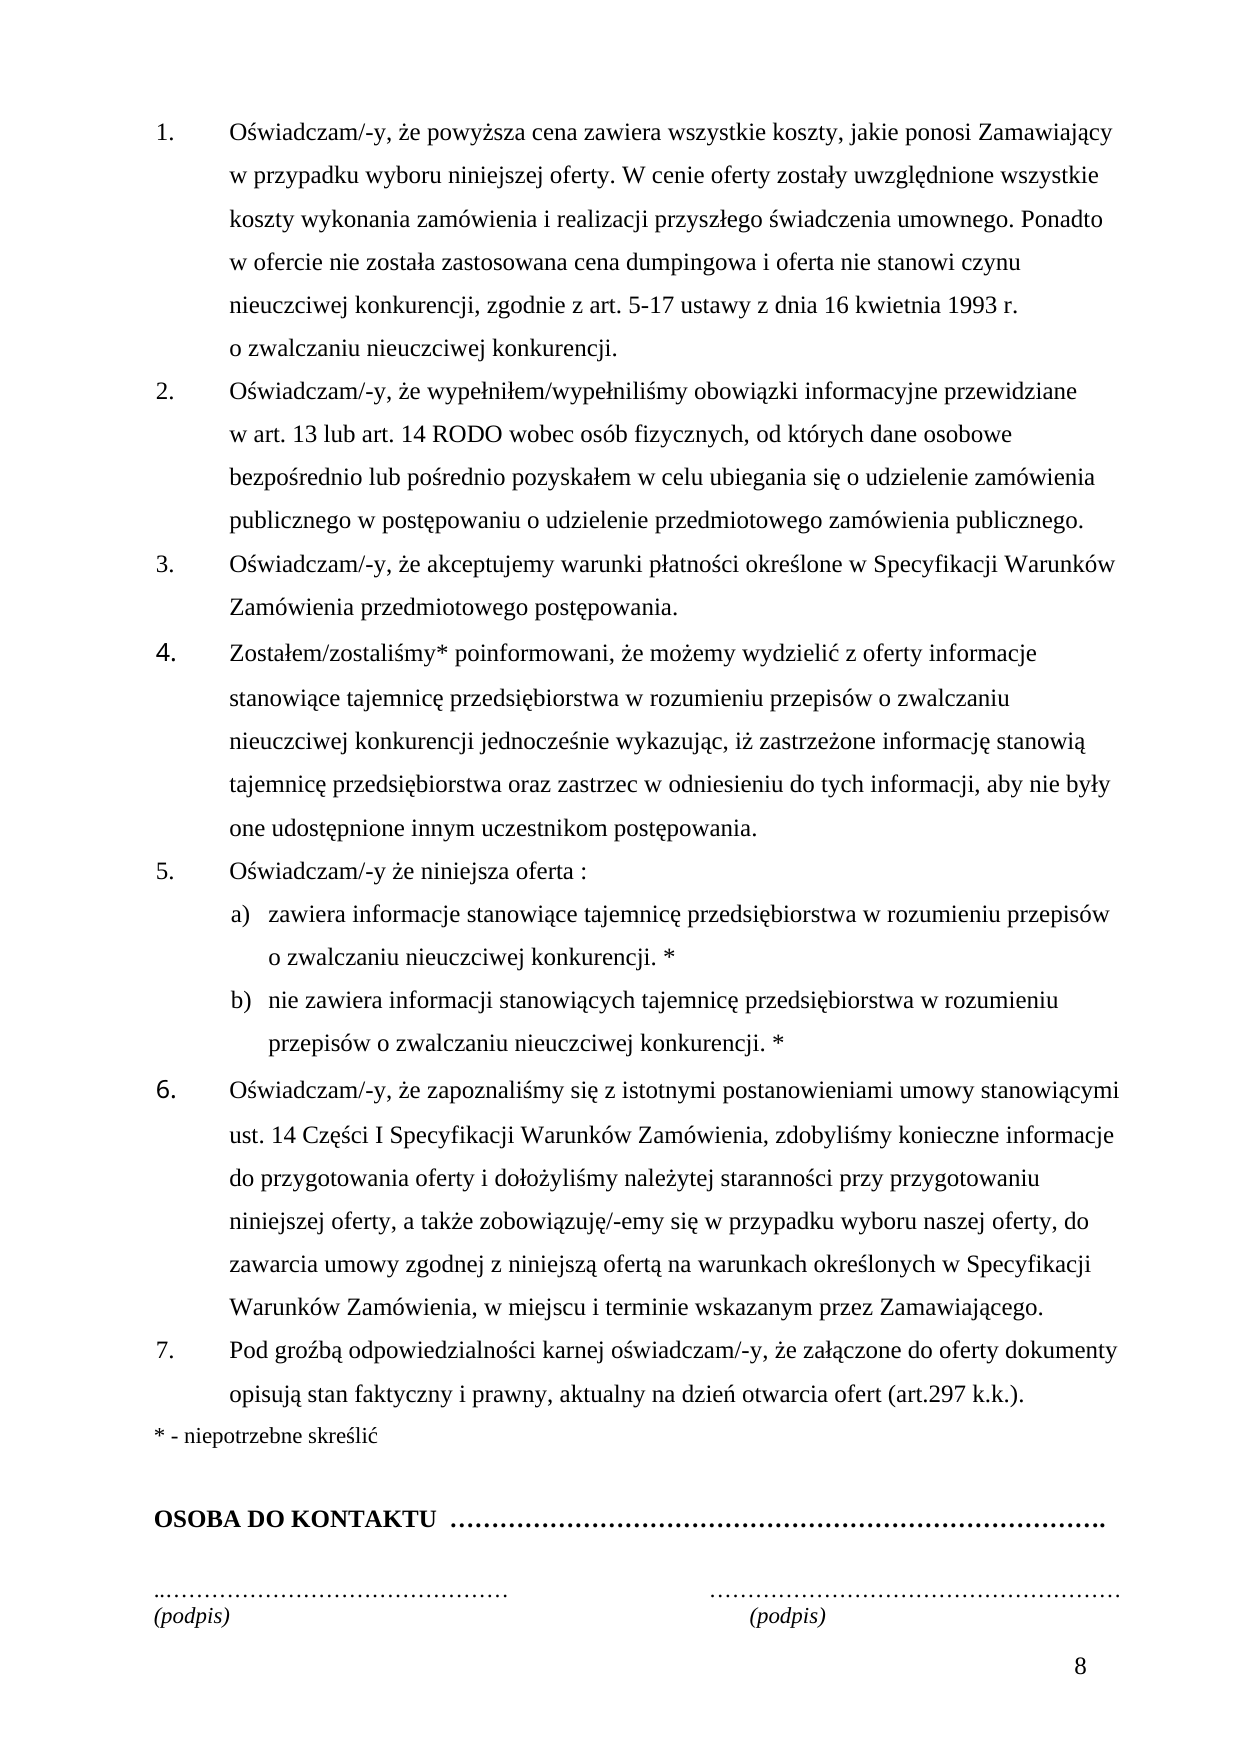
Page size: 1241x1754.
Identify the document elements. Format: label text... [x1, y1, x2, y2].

list Oświadczam/-y, że zapoznaliśmy się z istotnymi postanowieniami umowy stanowiącymi ust. 14 Części I Specyfikacji Warunków Zamówienia, zdobyliśmy konieczne informacje do przygotowania oferty i dołożyliśmy należytej staranności przy przygotowaniu niniejszej oferty, a także zobowiązuję/-emy się w przypadku wyboru naszej oferty, do zawarcia umowy zgodnej z niniejszą ofertą na warunkach określonych w Specyfikacji Warunków Zamówienia, w miejscu i terminie wskazanym przez Zamawiającego. [156, 1071, 1122, 1321]
text (podpis) (podpis) [153, 1603, 1122, 1629]
text * - niepotrzebne skreślić [153, 1422, 1122, 1448]
list zawiera informacje stanowiące tajemnicę przedsiębiorstwa w rozumieniu przepisów o zwalczaniu nieuczciwej konkurencji. * [231, 899, 1122, 971]
list Pod groźbą odpowiedzialności karnej oświadczam/-y, że załączone do oferty dokumenty opisują stan faktyczny i prawny, aktualny na dzień otwarcia ofert (art.297 k.k.). [156, 1336, 1122, 1407]
list Oświadczam/-y, że wypełniłem/wypełniliśmy obowiązki informacyjne przewidziane w art. 13 lub art. 14 RODO wobec osób fizycznych, od których dane osobowe bezpośrednio lub pośrednio pozyskałem w celu ubiegania się o udzielenie zamówienia publicznego w postępowaniu o udzielenie przedmiotowego zamówienia publicznego. [156, 376, 1122, 534]
list Oświadczam/-y, że akceptujemy warunki płatności określone w Specyfikacji Warunków Zamówienia przedmiotowego postępowania. [156, 549, 1122, 621]
text OSOBA DO KONTAKTU ……………………………………………………………………. [153, 1504, 1122, 1533]
list nie zawiera informacji stanowiących tajemnicę przedsiębiorstwa w rozumieniu przepisów o zwalczaniu nieuczciwej konkurencji. * [231, 985, 1122, 1057]
text ..……………………………………… ……………………………………………… [153, 1576, 1122, 1603]
list Oświadczam/-y, że powyższa cena zawiera wszystkie koszty, jakie ponosi Zamawiający w przypadku wyboru niniejszej oferty. W cenie oferty zostały uwzględnione wszystkie koszty wykonania zamówienia i realizacji przyszłego świadczenia umownego. Ponadto w ofercie nie została zastosowana cena dumpingowa i oferta nie stanowi czynu nieuczciwej konkurencji, zgodnie z art. 5-17 ustawy z dnia 16 kwietnia 1993 r. o zwalczaniu nieuczciwej konkurencji. [156, 117, 1122, 362]
list Zostałem/zostaliśmy* poinformowani, że możemy wydzielić z oferty informacje stanowiące tajemnicę przedsiębiorstwa w rozumieniu przepisów o zwalczaniu nieuczciwej konkurencji jednocześnie wykazując, iż zastrzeżone informację stanowią tajemnicę przedsiębiorstwa oraz zastrzec w odniesieniu do tych informacji, aby nie były one udostępnione innym uczestnikom postępowania. [156, 635, 1122, 841]
list Oświadczam/-y że niniejsza oferta : [156, 856, 1122, 884]
